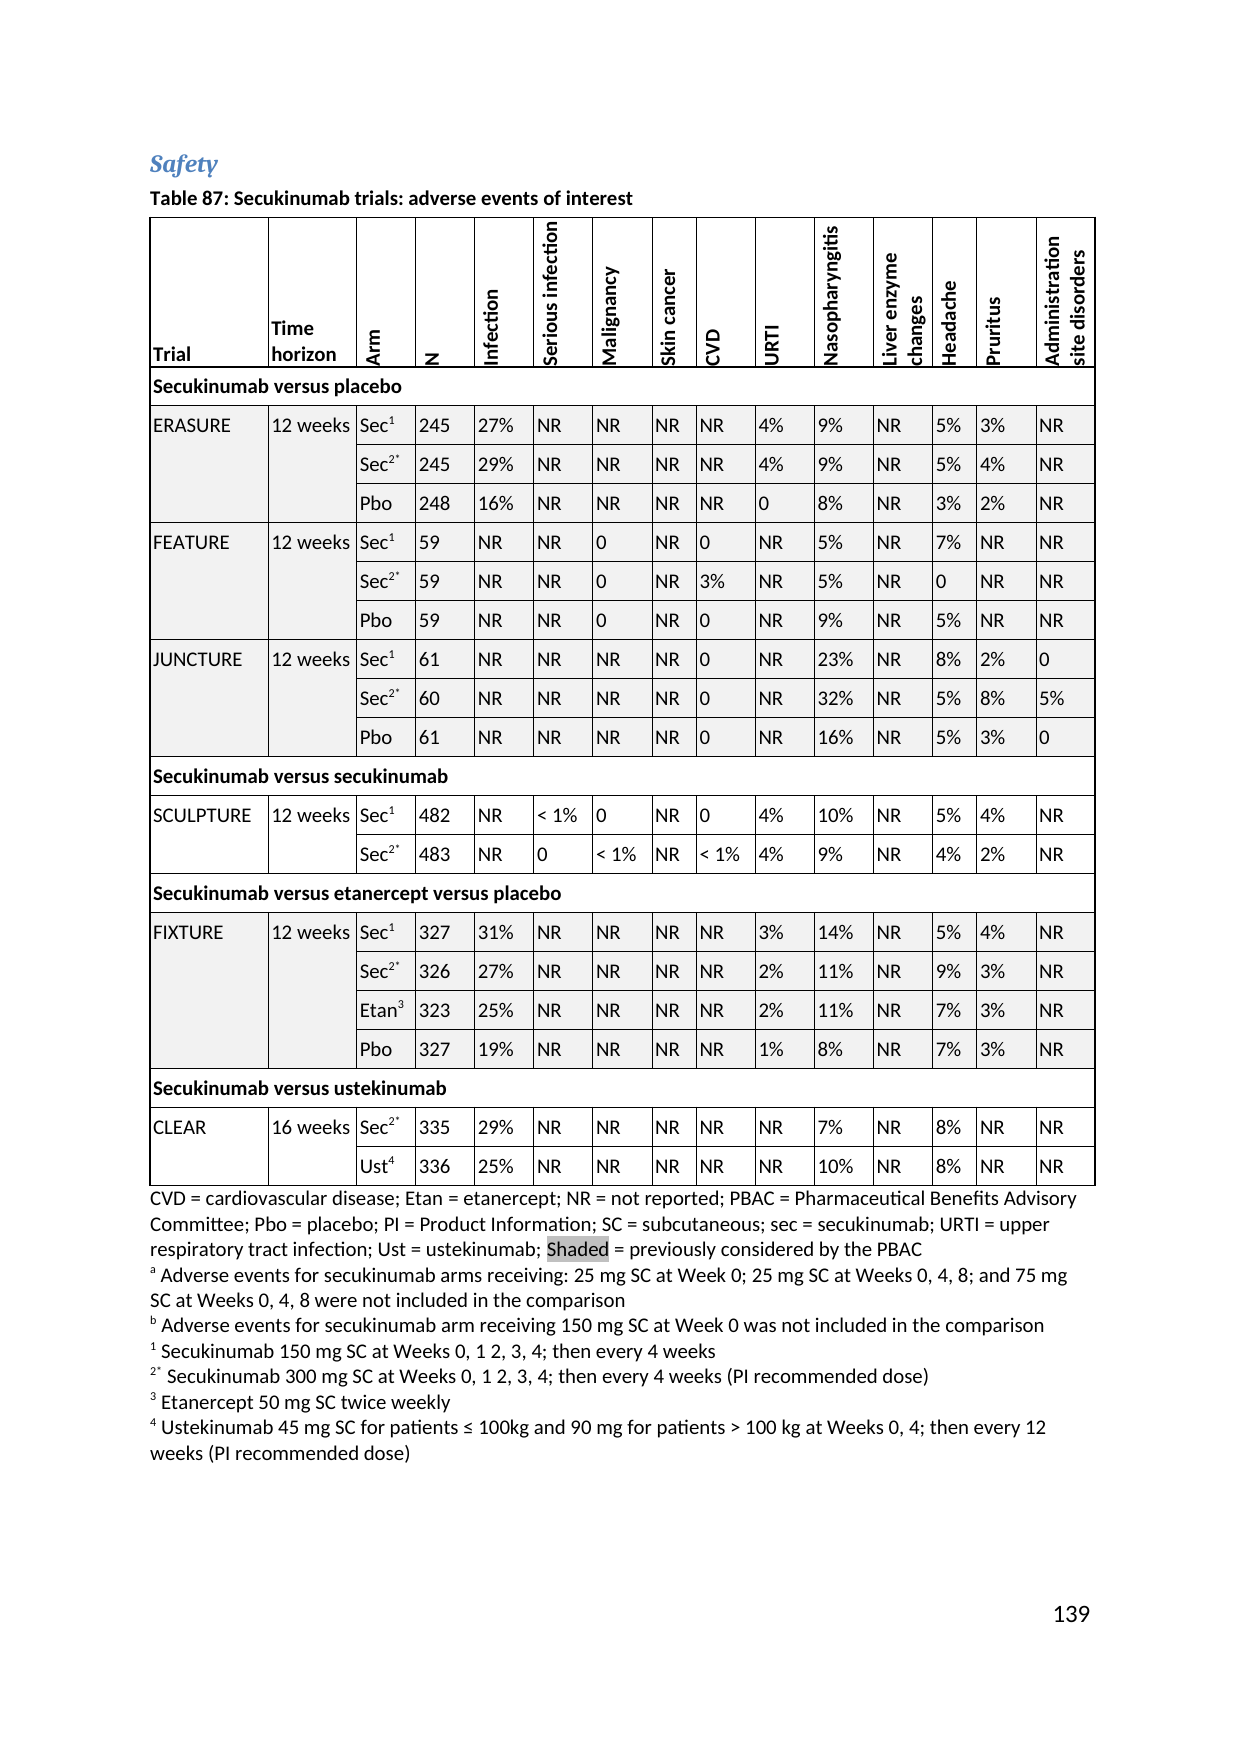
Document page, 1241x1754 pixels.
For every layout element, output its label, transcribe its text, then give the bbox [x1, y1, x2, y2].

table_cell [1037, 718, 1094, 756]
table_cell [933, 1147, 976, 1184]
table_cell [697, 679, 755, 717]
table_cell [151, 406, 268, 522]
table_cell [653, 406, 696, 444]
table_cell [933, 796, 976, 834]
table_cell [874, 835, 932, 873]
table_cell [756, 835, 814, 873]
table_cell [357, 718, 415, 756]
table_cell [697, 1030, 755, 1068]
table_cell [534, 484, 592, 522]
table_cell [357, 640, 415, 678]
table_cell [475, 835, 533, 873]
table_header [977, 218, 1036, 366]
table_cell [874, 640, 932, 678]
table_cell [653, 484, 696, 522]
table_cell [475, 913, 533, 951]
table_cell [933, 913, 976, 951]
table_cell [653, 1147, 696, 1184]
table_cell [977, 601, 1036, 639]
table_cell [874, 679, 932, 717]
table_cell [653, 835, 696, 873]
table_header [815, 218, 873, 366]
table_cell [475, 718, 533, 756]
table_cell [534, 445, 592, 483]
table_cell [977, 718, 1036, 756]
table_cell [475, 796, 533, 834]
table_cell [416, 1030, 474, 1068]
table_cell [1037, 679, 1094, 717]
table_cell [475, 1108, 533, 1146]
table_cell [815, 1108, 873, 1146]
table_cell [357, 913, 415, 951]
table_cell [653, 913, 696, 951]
text 1 Secukinumab 150 mg SC at Weeks 0, 1 2, 3, 4; then every 4 weeks [150, 1338, 1090, 1363]
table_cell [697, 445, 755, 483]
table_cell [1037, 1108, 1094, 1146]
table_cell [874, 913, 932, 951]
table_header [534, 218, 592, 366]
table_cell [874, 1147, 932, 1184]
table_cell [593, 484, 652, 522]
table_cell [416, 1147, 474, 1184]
text a Adverse events for secukinumab arms receiving: 25 mg SC at Week 0; 25 mg SC at Weeks 0, 4, 8; and 75 mg SC at Weeks 0, 4, 8 were not included in the comparison [150, 1262, 1090, 1313]
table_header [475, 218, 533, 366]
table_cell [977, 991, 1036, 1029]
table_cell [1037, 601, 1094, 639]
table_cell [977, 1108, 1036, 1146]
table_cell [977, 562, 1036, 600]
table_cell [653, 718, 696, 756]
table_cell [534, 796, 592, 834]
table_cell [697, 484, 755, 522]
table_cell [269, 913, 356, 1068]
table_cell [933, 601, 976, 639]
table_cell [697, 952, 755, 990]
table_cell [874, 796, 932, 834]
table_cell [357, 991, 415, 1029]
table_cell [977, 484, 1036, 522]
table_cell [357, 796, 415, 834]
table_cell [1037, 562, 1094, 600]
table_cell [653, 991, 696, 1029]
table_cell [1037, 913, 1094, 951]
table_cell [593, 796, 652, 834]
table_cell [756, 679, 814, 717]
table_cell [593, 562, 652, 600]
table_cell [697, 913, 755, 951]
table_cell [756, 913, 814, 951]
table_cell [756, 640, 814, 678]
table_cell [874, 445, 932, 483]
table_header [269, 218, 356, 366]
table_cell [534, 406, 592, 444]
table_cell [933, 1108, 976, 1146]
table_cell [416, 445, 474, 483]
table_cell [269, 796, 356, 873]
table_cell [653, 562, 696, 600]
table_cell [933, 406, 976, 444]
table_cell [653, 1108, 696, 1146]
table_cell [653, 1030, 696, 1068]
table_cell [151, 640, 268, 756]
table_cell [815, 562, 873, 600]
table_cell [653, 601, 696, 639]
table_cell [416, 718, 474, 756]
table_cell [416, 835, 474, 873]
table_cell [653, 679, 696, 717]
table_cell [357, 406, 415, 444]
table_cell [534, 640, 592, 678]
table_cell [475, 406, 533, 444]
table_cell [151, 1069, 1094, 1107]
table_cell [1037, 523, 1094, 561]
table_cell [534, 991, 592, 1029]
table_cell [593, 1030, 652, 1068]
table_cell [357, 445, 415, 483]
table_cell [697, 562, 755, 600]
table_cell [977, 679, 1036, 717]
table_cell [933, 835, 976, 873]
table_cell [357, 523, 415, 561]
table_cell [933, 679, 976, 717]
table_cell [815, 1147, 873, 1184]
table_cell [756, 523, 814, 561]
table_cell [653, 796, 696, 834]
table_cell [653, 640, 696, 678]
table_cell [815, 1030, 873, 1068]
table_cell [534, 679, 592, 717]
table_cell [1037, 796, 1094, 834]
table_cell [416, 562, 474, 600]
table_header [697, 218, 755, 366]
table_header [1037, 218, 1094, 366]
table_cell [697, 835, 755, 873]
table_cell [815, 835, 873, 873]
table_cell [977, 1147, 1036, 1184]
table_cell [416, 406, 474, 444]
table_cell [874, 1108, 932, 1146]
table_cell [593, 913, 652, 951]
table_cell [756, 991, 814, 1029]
text 2* Secukinumab 300 mg SC at Weeks 0, 1 2, 3, 4; then every 4 weeks (PI recommended dose) [150, 1363, 1090, 1389]
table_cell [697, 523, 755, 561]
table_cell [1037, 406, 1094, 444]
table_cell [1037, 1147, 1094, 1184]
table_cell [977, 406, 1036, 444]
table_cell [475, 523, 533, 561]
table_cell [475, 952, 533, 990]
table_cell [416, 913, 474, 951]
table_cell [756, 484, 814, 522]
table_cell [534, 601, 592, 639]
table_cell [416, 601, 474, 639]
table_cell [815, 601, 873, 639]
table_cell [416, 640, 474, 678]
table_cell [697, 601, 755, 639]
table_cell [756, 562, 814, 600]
text Safety [150, 150, 1090, 179]
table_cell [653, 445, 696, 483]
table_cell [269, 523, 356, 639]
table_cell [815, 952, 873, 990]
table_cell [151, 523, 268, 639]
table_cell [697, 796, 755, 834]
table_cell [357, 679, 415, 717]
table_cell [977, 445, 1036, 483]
text 4 Ustekinumab 45 mg SC for patients ≤ 100kg and 90 mg for patients > 100 kg at Weeks 0, 4; then every 12 weeks (PI recommended dose) [150, 1414, 1090, 1465]
text 3 Etanercept 50 mg SC twice weekly [150, 1389, 1090, 1414]
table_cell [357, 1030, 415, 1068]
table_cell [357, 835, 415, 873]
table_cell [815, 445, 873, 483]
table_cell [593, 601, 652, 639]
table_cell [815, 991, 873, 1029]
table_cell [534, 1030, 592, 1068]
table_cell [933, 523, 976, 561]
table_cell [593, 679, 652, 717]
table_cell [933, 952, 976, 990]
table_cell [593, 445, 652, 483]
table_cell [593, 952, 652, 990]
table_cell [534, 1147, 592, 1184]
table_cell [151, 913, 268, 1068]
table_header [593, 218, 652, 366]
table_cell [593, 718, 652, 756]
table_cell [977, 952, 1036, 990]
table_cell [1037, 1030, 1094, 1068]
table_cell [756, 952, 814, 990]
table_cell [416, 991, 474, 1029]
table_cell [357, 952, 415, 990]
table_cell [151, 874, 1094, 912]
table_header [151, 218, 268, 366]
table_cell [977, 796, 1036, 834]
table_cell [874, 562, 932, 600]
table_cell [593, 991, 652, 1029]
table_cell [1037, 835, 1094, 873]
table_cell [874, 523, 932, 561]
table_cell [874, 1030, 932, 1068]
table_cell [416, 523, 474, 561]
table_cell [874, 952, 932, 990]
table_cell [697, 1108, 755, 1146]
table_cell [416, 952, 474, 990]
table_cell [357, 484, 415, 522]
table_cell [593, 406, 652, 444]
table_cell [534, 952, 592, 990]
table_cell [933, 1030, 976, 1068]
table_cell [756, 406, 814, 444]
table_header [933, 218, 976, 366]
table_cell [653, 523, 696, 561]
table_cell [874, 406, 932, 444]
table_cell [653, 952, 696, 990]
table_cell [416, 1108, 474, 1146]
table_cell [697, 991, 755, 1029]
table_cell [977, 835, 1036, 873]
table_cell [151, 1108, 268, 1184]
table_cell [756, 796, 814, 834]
subtitle Table 87: Secukinumab trials: adverse events of interest [150, 185, 1090, 210]
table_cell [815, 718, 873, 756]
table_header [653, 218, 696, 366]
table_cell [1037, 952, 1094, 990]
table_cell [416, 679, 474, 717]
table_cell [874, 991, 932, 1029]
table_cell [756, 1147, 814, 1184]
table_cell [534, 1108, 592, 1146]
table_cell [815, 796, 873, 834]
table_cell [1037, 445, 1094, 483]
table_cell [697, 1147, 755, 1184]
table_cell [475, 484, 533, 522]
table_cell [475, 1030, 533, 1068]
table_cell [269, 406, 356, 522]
text CVD = cardiovascular disease; Etan = etanercept; NR = not reported; PBAC = Pharmaceutical Benefits Advisory Committee; Pbo = placebo; PI = Product Information; SC = subcutaneous; sec = secukinumab; URTI = upper respiratory tract infection; Ust = ustekinumab; Shaded = previously considered by the PBAC [150, 1186, 1090, 1262]
text b Adverse events for secukinumab arm receiving 150 mg SC at Week 0 was not included in the comparison [150, 1313, 1090, 1338]
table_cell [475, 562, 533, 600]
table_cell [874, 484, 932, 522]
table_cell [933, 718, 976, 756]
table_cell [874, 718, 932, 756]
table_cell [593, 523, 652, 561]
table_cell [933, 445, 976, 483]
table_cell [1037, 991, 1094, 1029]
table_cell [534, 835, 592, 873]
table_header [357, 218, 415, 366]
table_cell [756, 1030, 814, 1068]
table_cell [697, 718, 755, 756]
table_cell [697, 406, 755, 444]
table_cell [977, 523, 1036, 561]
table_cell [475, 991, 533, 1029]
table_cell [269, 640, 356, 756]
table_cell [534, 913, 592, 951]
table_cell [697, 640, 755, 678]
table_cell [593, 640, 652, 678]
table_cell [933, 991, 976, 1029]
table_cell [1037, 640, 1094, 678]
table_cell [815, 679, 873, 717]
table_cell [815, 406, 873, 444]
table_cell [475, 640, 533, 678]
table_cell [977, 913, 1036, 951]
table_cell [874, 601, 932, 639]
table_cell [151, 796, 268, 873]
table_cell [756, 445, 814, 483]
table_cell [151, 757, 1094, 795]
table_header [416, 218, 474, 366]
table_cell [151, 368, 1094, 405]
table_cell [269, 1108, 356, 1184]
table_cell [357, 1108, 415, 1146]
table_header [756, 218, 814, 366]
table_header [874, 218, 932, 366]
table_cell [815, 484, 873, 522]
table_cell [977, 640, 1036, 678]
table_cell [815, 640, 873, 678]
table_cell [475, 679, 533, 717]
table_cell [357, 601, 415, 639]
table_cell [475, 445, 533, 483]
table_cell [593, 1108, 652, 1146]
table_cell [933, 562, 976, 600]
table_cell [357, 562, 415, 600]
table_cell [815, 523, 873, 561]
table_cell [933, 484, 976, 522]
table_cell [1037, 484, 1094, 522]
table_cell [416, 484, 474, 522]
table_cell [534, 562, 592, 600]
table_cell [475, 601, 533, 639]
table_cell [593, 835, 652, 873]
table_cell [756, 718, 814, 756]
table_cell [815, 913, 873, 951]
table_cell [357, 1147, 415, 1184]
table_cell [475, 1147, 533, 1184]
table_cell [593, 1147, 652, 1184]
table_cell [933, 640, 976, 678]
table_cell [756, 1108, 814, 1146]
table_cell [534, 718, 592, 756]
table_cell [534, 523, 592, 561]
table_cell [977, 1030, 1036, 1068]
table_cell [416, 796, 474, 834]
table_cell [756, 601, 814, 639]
